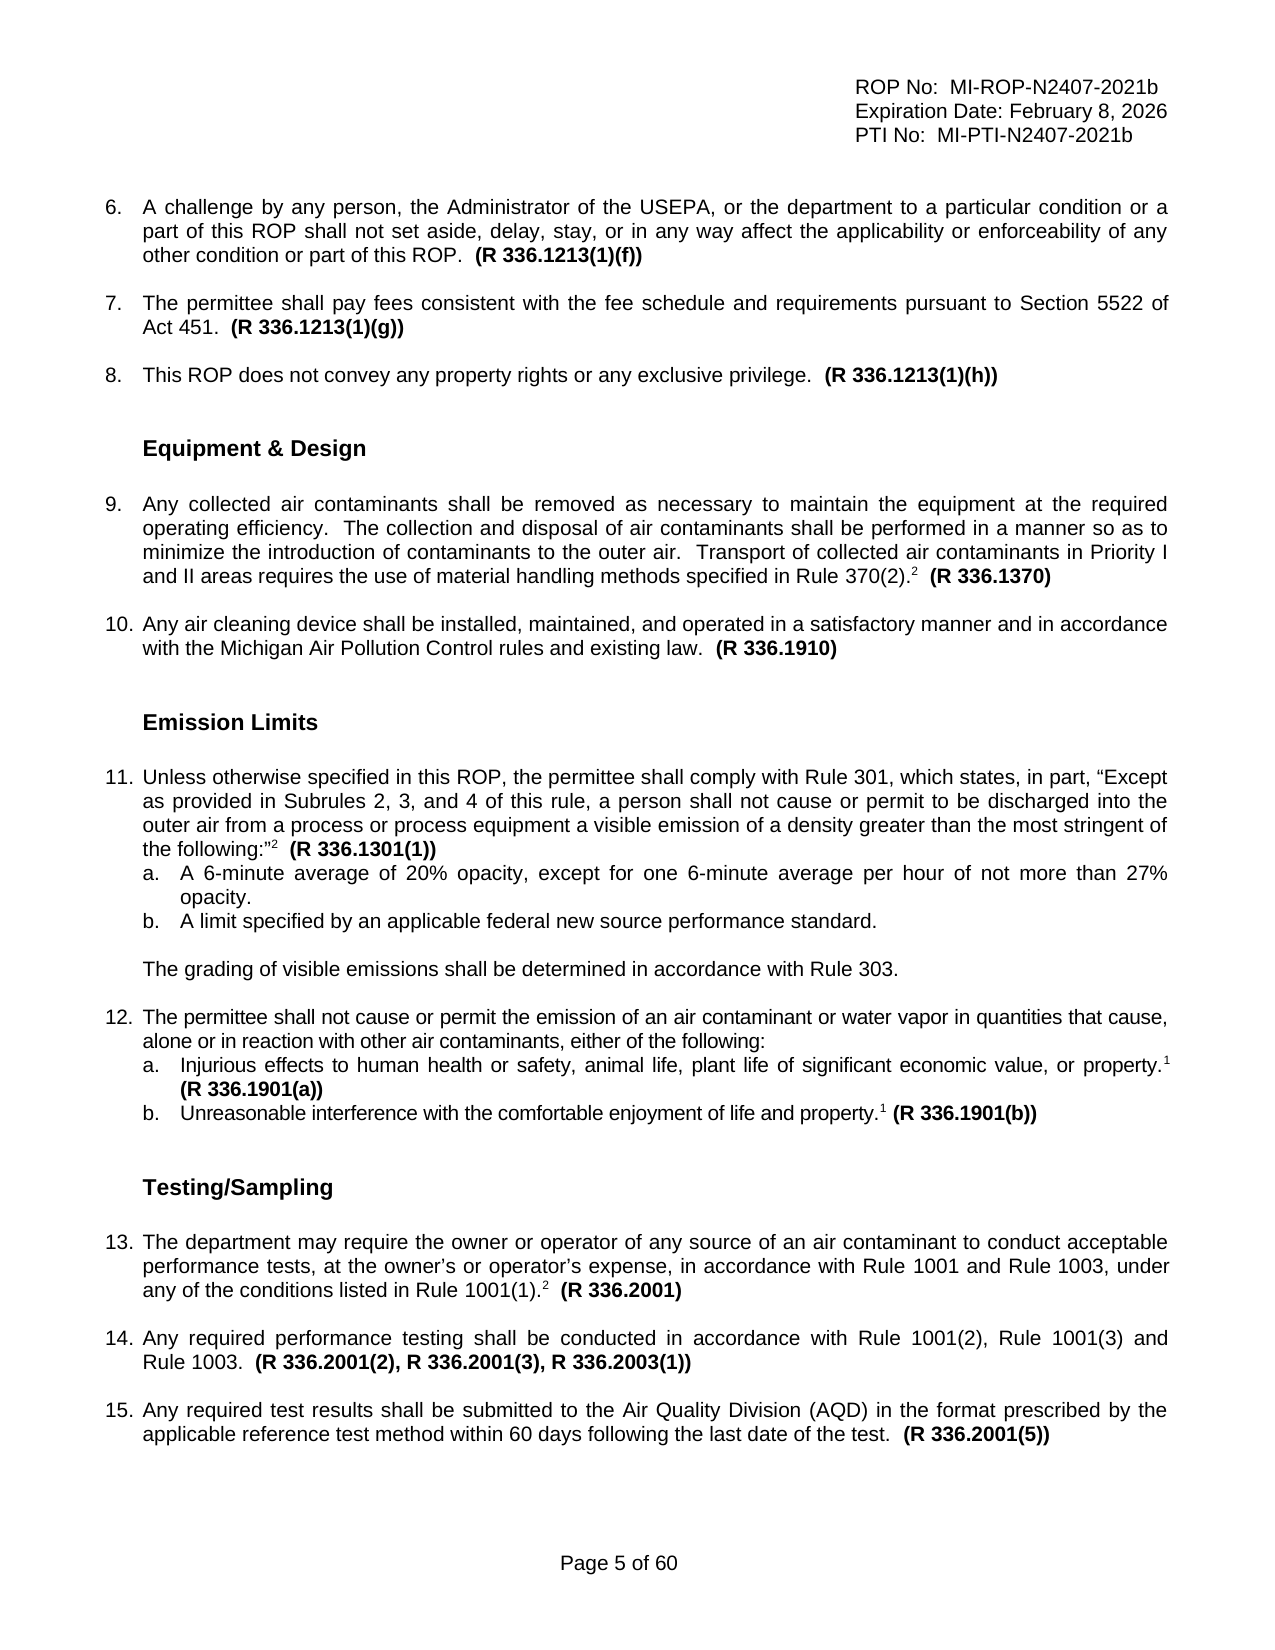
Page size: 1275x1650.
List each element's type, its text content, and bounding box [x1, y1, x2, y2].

text The grading of visible emissions shall be determined in accordance with Rule 303. [142, 957, 1170, 981]
list Any collected air contaminants shall be removed as necessary to maintain the equipment at the required operating efficiency. The collection and disposal of air contaminants shall be performed in a manner so as to minimize the introduction of contaminants to the outer air. Transport of collected air contaminants in Priority I and II areas requires the use of material handling methods specified in Rule 370(2).2 (R 336.1370) [105, 492, 1170, 588]
list The permittee shall not cause or permit the emission of an air contaminant or water vapor in quantities that cause, alone or in reaction with other air contaminants, either of the following: [105, 1005, 1170, 1053]
list Unreasonable interference with the comfortable enjoyment of life and property.1 (R 336.1901(b)) [142, 1101, 1170, 1124]
list A challenge by any person, the Administrator of the USEPA, or the department to a particular condition or a part of this ROP shall not set aside, delay, stay, or in any way affect the applicability or enforceability of any other condition or part of this ROP. (R 336.1213(1)(f)) [105, 195, 1170, 267]
list This ROP does not convey any property rights or any exclusive privilege. (R 336.1213(1)(h)) [105, 362, 1170, 386]
list Unless otherwise specified in this ROP, the permittee shall comply with Rule 301, which states, in part, “Except as provided in Subrules 2, 3, and 4 of this rule, a person shall not cause or permit to be discharged into the outer air from a process or process equipment a visible emission of a density greater than the most stringent of the following:”2 (R 336.1301(1)) [105, 765, 1170, 861]
list Any air cleaning device shall be installed, maintained, and operated in a satisfactory manner and in accordance with the Michigan Air Pollution Control rules and existing law. (R 336.1910) [105, 612, 1170, 660]
list The department may require the owner or operator of any source of an air contaminant to conduct acceptable performance tests, at the owner’s or operator’s expense, in accordance with Rule 1001 and Rule 1003, under any of the conditions listed in Rule 1001(1).2 (R 336.2001) [105, 1230, 1170, 1302]
list The permittee shall pay fees consistent with the fee schedule and requirements pursuant to Section 5522 of Act 451. (R 336.1213(1)(g)) [105, 291, 1170, 338]
list Injurious effects to human health or safety, animal life, plant life of significant economic value, or property.1 (R 336.1901(a)) [142, 1053, 1170, 1101]
list A 6-minute average of 20% opacity, except for one 6-minute average per hour of not more than 27% opacity. [142, 861, 1170, 909]
list Any required performance testing shall be conducted in accordance with Rule 1001(2), Rule 1001(3) and Rule 1003. (R 336.2001(2), R 336.2001(3), R 336.2003(1)) [105, 1326, 1170, 1374]
subtitle Equipment & Design [105, 435, 1170, 462]
list Any required test results shall be submitted to the Air Quality Division (AQD) in the format prescribed by the applicable reference test method within 60 days following the last date of the test. (R 336.2001(5)) [105, 1398, 1170, 1446]
subtitle Emission Limits [105, 709, 1170, 735]
list A limit specified by an applicable federal new source performance standard. [142, 909, 1170, 933]
subtitle Testing/Sampling [105, 1173, 1170, 1200]
